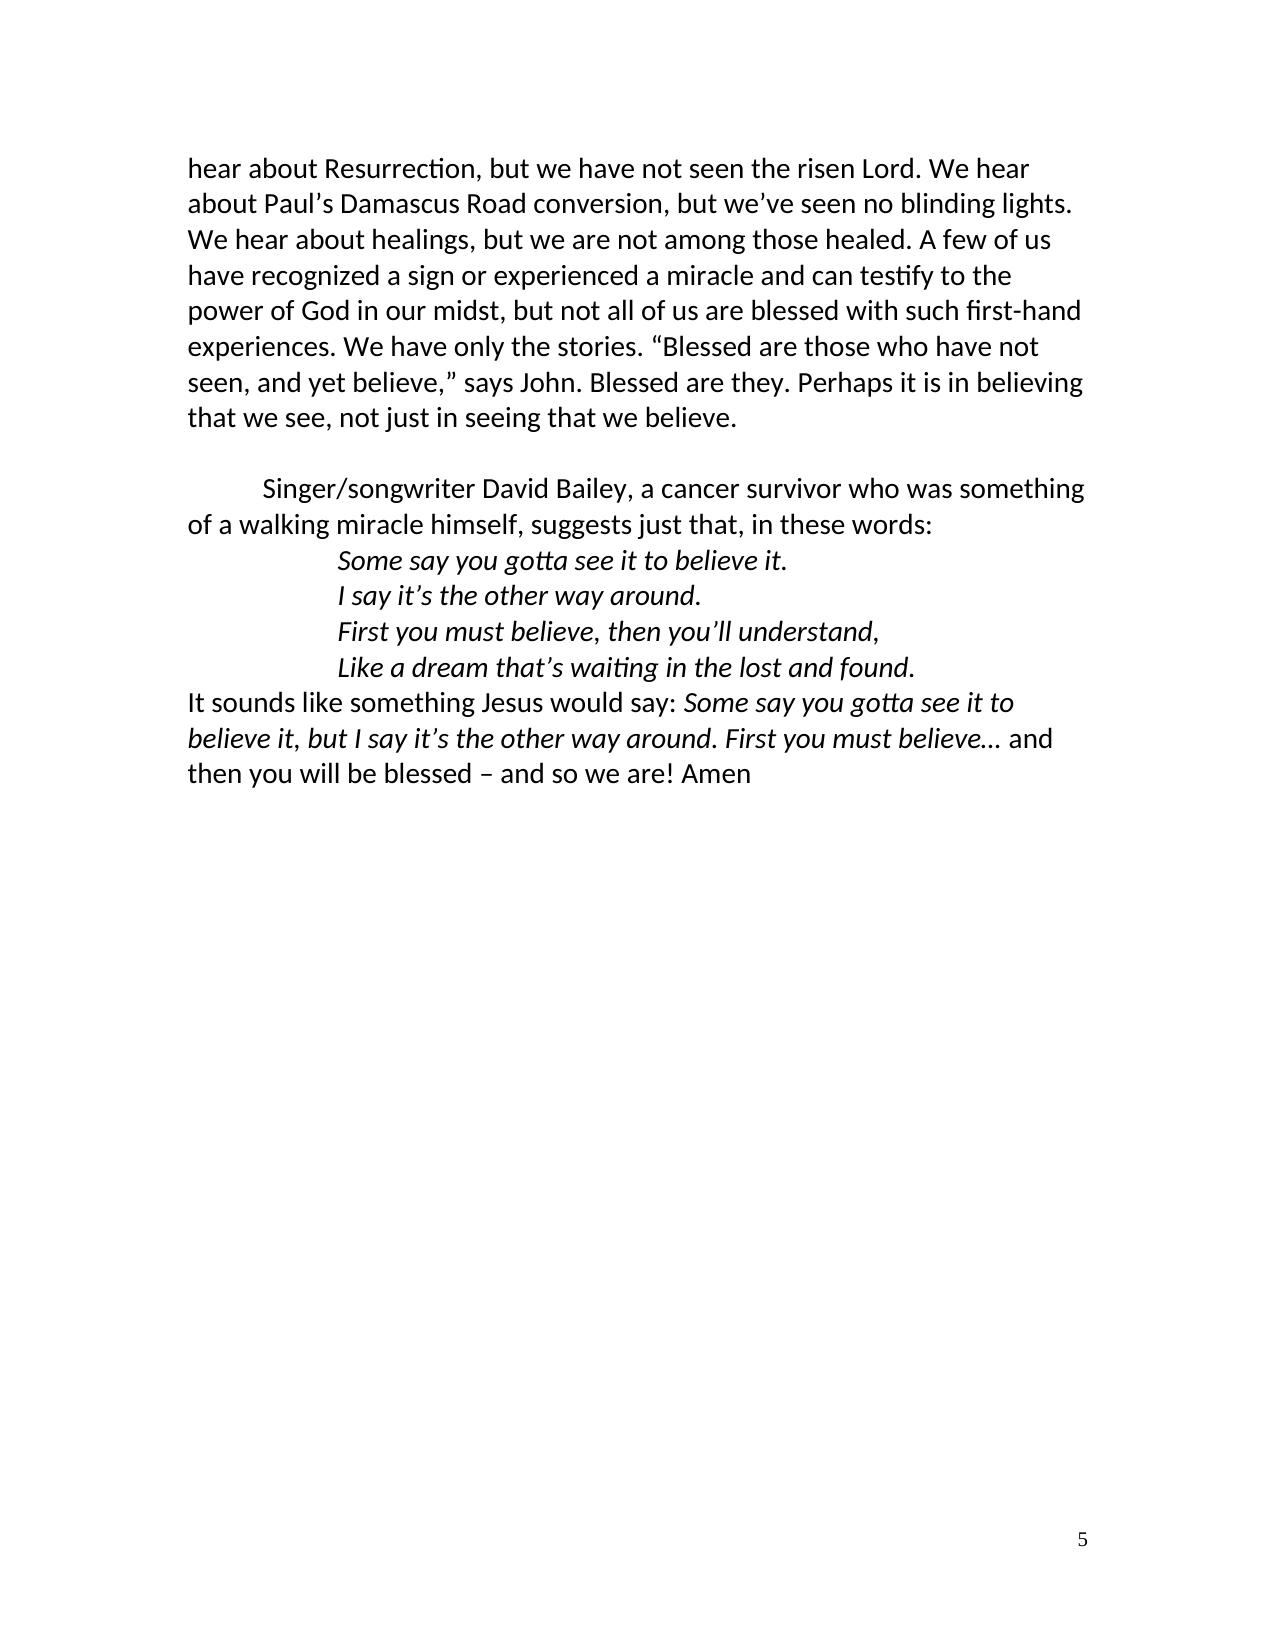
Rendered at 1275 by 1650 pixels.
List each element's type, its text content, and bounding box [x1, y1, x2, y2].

text Some say you gotta see it to believe it. [262, 542, 1087, 577]
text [187, 150, 1087, 435]
text First you must believe, then you’ll understand, [262, 613, 1087, 649]
text Like a dream that’s waiting in the lost and found. [262, 649, 1087, 684]
text I say it’s the other way around. [262, 577, 1087, 613]
text Singer/songwriter David Bailey, a cancer survivor who was something of a walking miracle himself, suggests just that, in these words: [187, 471, 1087, 542]
text It sounds like something Jesus would say: Some say you gotta see it to believe it, but I say it’s the other way around. First you must believe… and then you will be blessed – and so we are! Amen [187, 684, 1087, 791]
